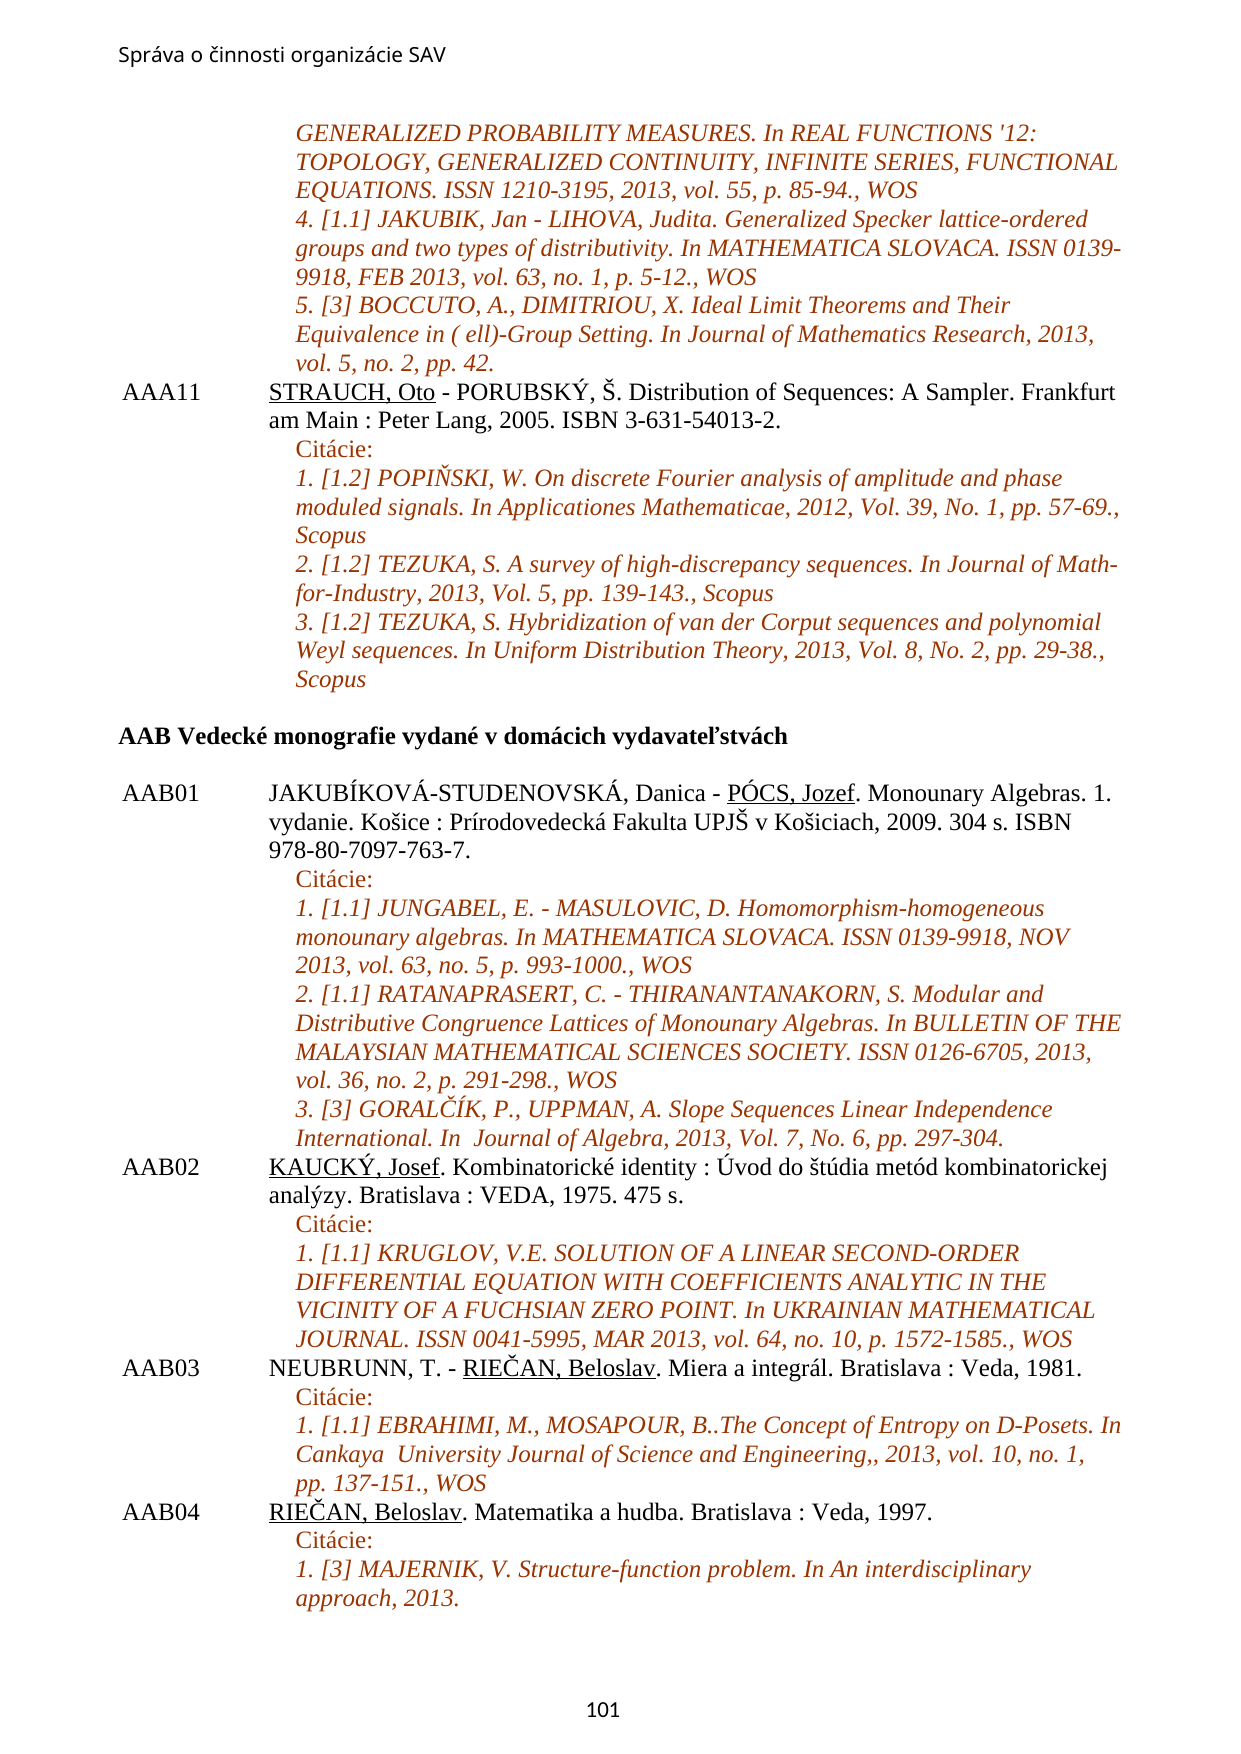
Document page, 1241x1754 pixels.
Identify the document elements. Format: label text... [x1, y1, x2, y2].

text Citácie: [295, 434, 1122, 463]
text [295, 118, 1122, 204]
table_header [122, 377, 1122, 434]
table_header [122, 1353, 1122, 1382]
text 1. [1.1] KRUGLOV, V.E. SOLUTION OF A LINEAR SECOND-ORDER DIFFERENTIAL EQUATION WITH COEFFICIENTS ANALYTIC IN THE VICINITY OF A FUCHSIAN ZERO POINT. In UKRAINIAN MATHEMATICAL JOURNAL. ISSN 0041-5995, MAR 2013, vol. 64, no. 10, p. 1572-1585., WOS [295, 1238, 1122, 1353]
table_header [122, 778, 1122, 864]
text 3. [3] GORALČÍK, P., UPPMAN, A. Slope Sequences Linear Independence International. In Journal of Algebra, 2013, Vol. 7, No. 6, pp. 297-304. [295, 1094, 1122, 1152]
text Citácie: [295, 864, 1122, 893]
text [295, 1554, 1122, 1612]
text 1. [1.1] JUNGABEL, E. - MASULOVIC, D. Homomorphism-homogeneous monounary algebras. In MATHEMATICA SLOVACA. ISSN 0139-9918, NOV 2013, vol. 63, no. 5, p. 993-1000., WOS [295, 893, 1122, 979]
text 2. [1.1] RATANAPRASERT, C. - THIRANANTANAKORN, S. Modular and Distributive Congruence Lattices of Monounary Algebras. In BULLETIN OF THE MALAYSIAN MATHEMATICAL SCIENCES SOCIETY. ISSN 0126-6705, 2013, vol. 36, no. 2, p. 291-298., WOS [295, 979, 1122, 1094]
text 1. [1.1] EBRAHIMI, M., MOSAPOUR, B..The Concept of Entropy on D-Posets. In Cankaya University Journal of Science and Engineering,, 2013, vol. 10, no. 1, pp. 137-151., WOS [295, 1410, 1122, 1497]
text 5. [3] BOCCUTO, A., DIMITRIOU, X. Ideal Limit Theorems and Their Equivalence in ( ell)-Group Setting. In Journal of Mathematics Research, 2013, vol. 5, no. 2, pp. 42. [295, 291, 1122, 377]
text 2. [1.2] TEZUKA, S. A survey of high-discrepancy sequences. In Journal of Math-for-Industry, 2013, Vol. 5, pp. 139-143., Scopus [295, 549, 1122, 607]
text 1. [1.2] POPIŇSKI, W. On discrete Fourier analysis of amplitude and phase moduled signals. In Applicationes Mathematicae, 2012, Vol. 39, No. 1, pp. 57-69., Scopus [295, 463, 1122, 549]
text 3. [1.2] TEZUKA, S. Hybridization of van der Corput sequences and polynomial Weyl sequences. In Uniform Distribution Theory, 2013, Vol. 8, No. 2, pp. 29-38., Scopus [295, 607, 1122, 721]
text Citácie: [295, 1382, 1122, 1410]
text Citácie: [295, 1525, 1122, 1554]
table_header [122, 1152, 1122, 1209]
text Citácie: [295, 1209, 1122, 1238]
text 4. [1.1] JAKUBIK, Jan - LIHOVA, Judita. Generalized Specker lattice-ordered groups and two types of distributivity. In MATHEMATICA SLOVACA. ISSN 0139-9918, FEB 2013, vol. 63, no. 1, p. 5-12., WOS [295, 204, 1122, 291]
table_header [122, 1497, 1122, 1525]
text AAB Vedecké monografie vydané v domácich vydavateľstvách [118, 721, 1122, 778]
